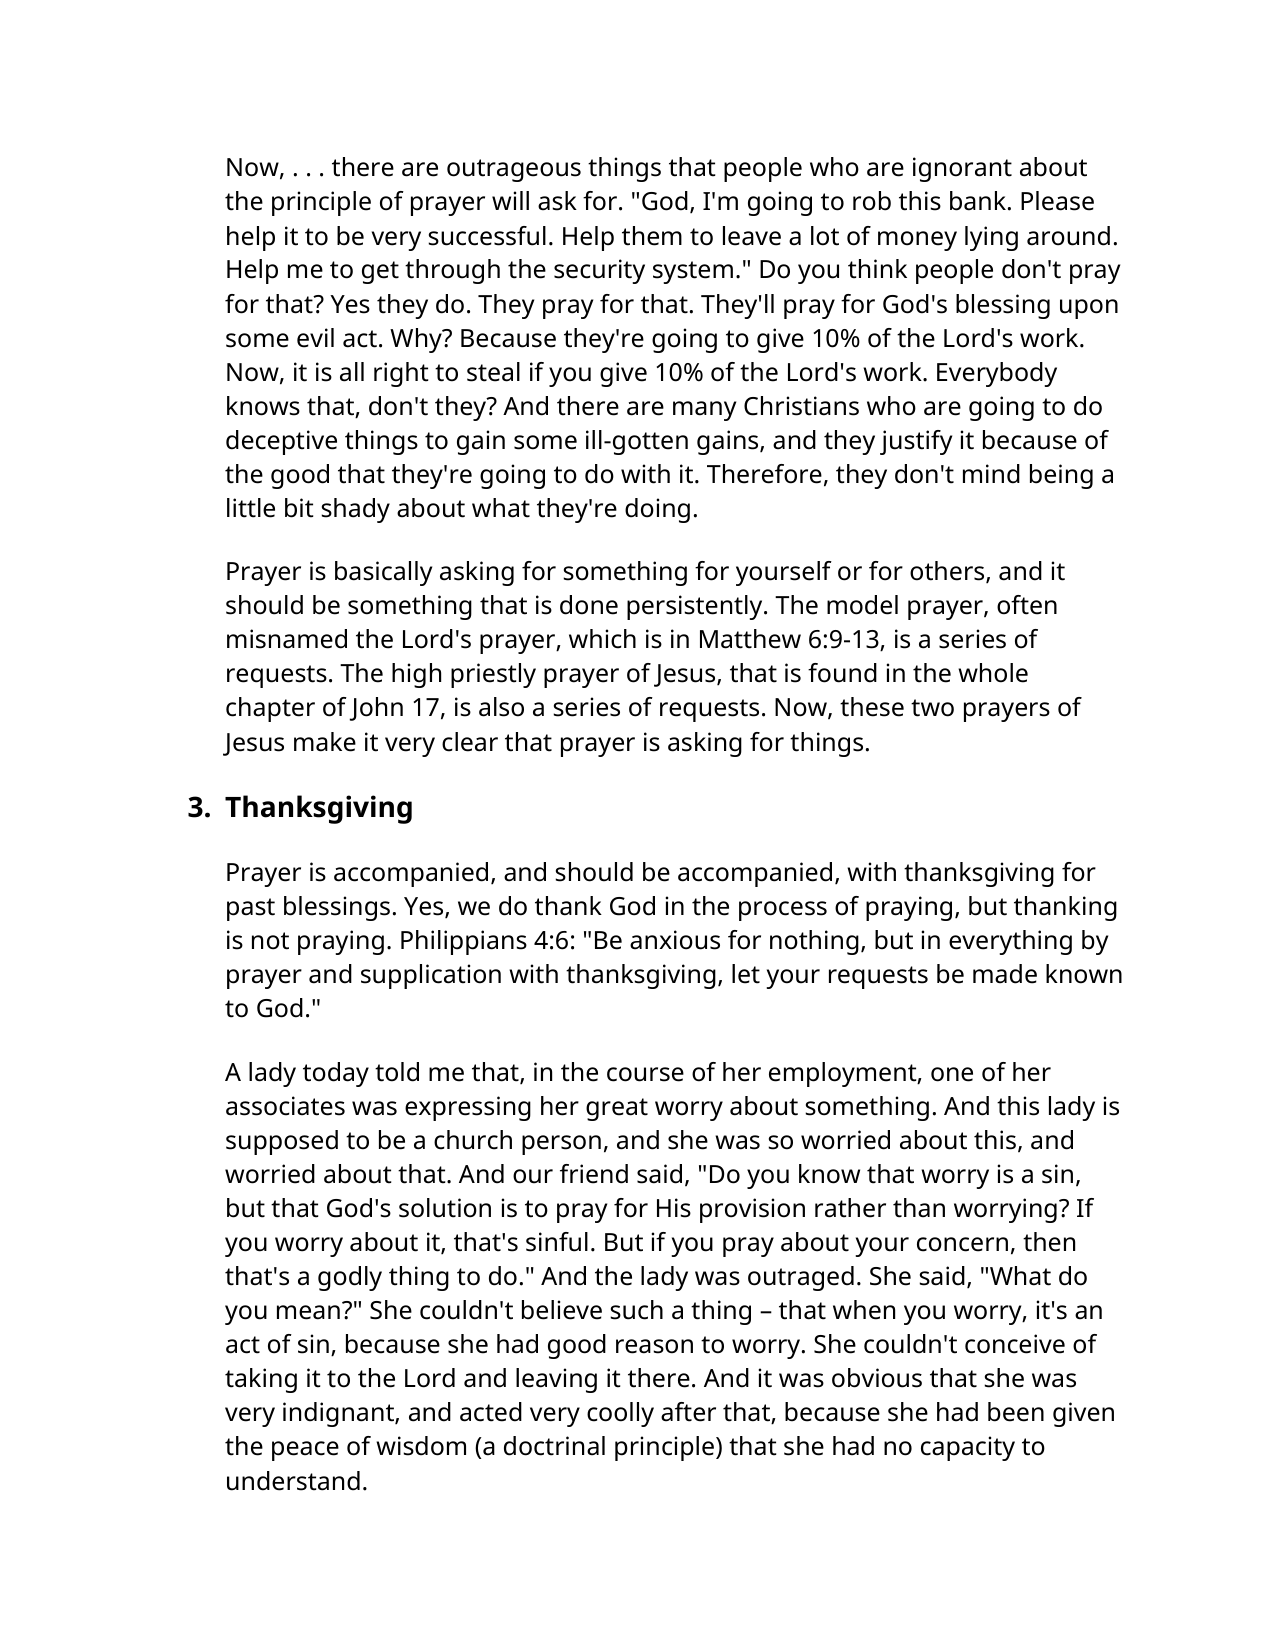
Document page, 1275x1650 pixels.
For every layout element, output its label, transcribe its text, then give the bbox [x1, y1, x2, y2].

text Prayer is basically asking for something for yourself or for others, and it should be something that is done persistently. The model prayer, often misnamed the Lord's prayer, which is in Matthew 6:9-13, is a series of requests. The high priestly prayer of Jesus, that is found in the whole chapter of John 17, is also a series of requests. Now, these two prayers of Jesus make it very clear that prayer is asking for things. [225, 554, 1125, 758]
list Thanksgiving [187, 787, 1125, 826]
text Prayer is accompanied, and should be accompanied, with thanksgiving for past blessings. Yes, we do thank God in the process of praying, but thanking is not praying. Philippians 4:6: "Be anxious for nothing, but in everything by prayer and supplication with thanksgiving, let your requests be made known to God." [225, 855, 1125, 1025]
text Now, . . . there are outrageous things that people who are ignorant about the principle of prayer will ask for. "God, I'm going to rob this bank. Please help it to be very successful. Help them to leave a lot of money lying around. Help me to get through the security system." Do you think people don't pray for that? Yes they do. They pray for that. They'll pray for God's blessing upon some evil act. Why? Because they're going to give 10% of the Lord's work. Now, it is all right to steal if you give 10% of the Lord's work. Everybody knows that, don't they? And there are many Christians who are going to do deceptive things to gain some ill-gotten gains, and they justify it because of the good that they're going to do with it. Therefore, they don't mind being a little bit shady about what they're doing. [225, 150, 1125, 525]
text A lady today told me that, in the course of her employment, one of her associates was expressing her great worry about something. And this lady is supposed to be a church person, and she was so worried about this, and worried about that. And our friend said, "Do you know that worry is a sin, but that God's solution is to pray for His provision rather than worrying? If you worry about it, that's sinful. But if you pray about your concern, then that's a godly thing to do." And the lady was outraged. She said, "What do you mean?" She couldn't believe such a thing – that when you worry, it's an act of sin, because she had good reason to worry. She couldn't conceive of taking it to the Lord and leaving it there. And it was obvious that she was very indignant, and acted very coolly after that, because she had been given the peace of wisdom (a doctrinal principle) that she had no capacity to understand. [225, 1054, 1125, 1497]
